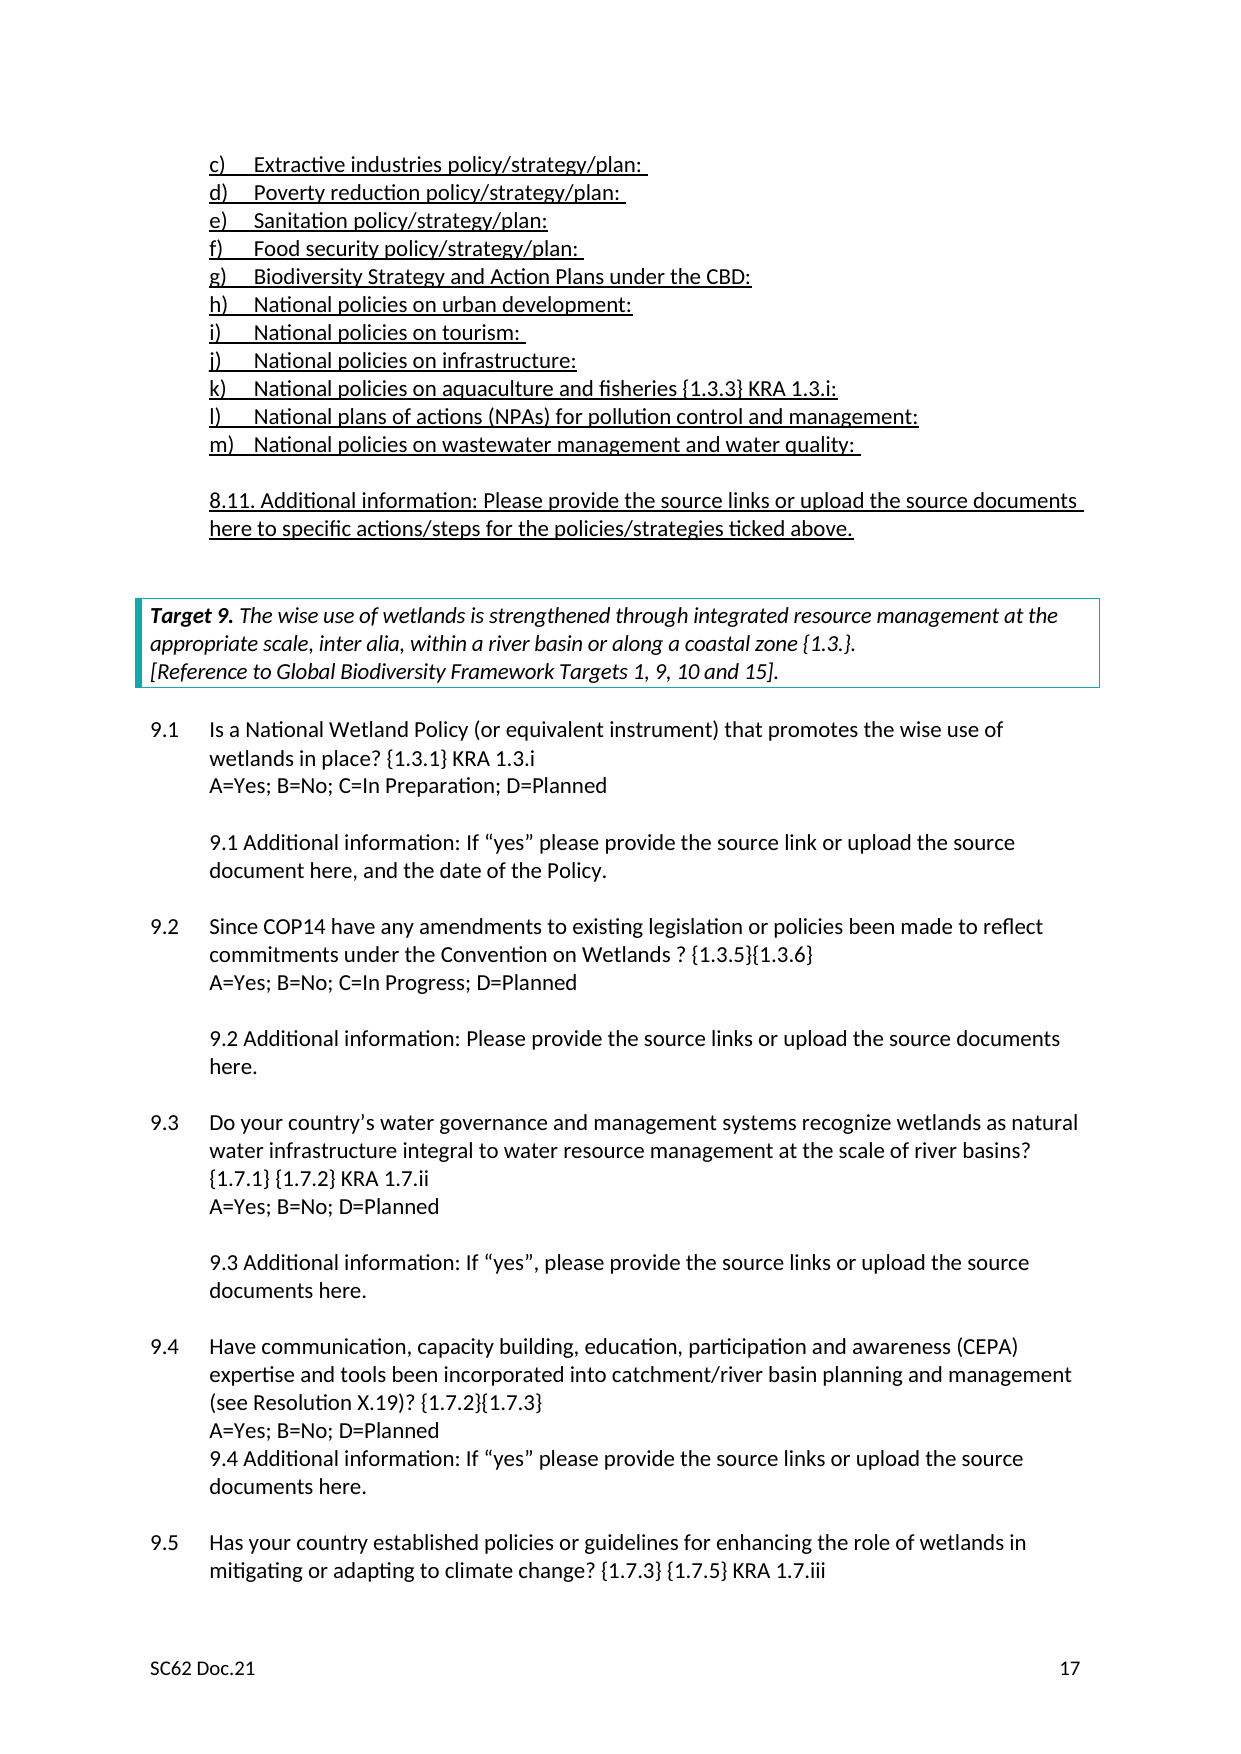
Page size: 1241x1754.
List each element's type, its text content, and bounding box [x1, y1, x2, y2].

text A=Yes; B=No; C=In Progress; D=Planned [209, 968, 1090, 996]
text 9.5 Has your country established policies or guidelines for enhancing the role of wetlands in mitigating or adapting to climate change? {1.7.3} {1.7.5} KRA 1.7.iii [150, 1528, 1090, 1584]
text j) National policies on infrastructure: [209, 346, 1090, 374]
text l) National plans of actions (NPAs) for pollution control and management: [209, 402, 1090, 430]
subtitle [Reference to Global Biodiversity Framework Targets 1, 9, 10 and 15]. [142, 654, 1099, 687]
text f) Food security policy/strategy/plan: [209, 234, 1090, 262]
text 8.11. Additional information: Please provide the source links or upload the source documents here to specific actions/steps for the policies/strategies ticked above. [209, 486, 1090, 542]
text m) National policies on wastewater management and water quality: [209, 430, 1090, 458]
text A=Yes; B=No; D=Planned [209, 1192, 1090, 1220]
text c) Extractive industries policy/strategy/plan: [209, 150, 1090, 178]
text 9.3 Do your country’s water governance and management systems recognize wetlands as natural water infrastructure integral to water resource management at the scale of river basins? {1.7.1} {1.7.2} KRA 1.7.ii [150, 1108, 1090, 1192]
text d) Poverty reduction policy/strategy/plan: [209, 178, 1090, 206]
text A=Yes; B=No; C=In Preparation; D=Planned [209, 772, 1090, 800]
text g) Biodiversity Strategy and Action Plans under the CBD: [209, 262, 1090, 290]
text 9.3 Additional information: If “yes”, please provide the source links or upload the source documents here. [209, 1248, 1090, 1304]
text 9.4 Additional information: If “yes” please provide the source links or upload the source documents here. [209, 1444, 1090, 1500]
text 9.1 Is a National Wetland Policy (or equivalent instrument) that promotes the wise use of wetlands in place? {1.3.1} KRA 1.3.i [150, 716, 1090, 772]
text 9.1 Additional information: If “yes” please provide the source link or upload the source document here, and the date of the Policy. [209, 828, 1090, 884]
text 9.2 Since COP14 have any amendments to existing legislation or policies been made to reflect commitments under the Convention on Wetlands ? {1.3.5}{1.3.6} [150, 912, 1090, 968]
text 9.2 Additional information: Please provide the source links or upload the source documents here. [209, 1024, 1090, 1080]
text A=Yes; B=No; D=Planned [209, 1416, 1090, 1444]
text h) National policies on urban development: [209, 290, 1090, 318]
text k) National policies on aquaculture and fisheries {1.3.3} KRA 1.3.i: [209, 374, 1090, 402]
text i) National policies on tourism: [209, 318, 1090, 346]
text Target 9. The wise use of wetlands is strengthened through integrated resource management at the appropriate scale, inter alia, within a river basin or along a coastal zone {1.3.}. [142, 599, 1099, 654]
text e) Sanitation policy/strategy/plan: [209, 206, 1090, 234]
text 9.4 Have communication, capacity building, education, participation and awareness (CEPA) expertise and tools been incorporated into catchment/river basin planning and management (see Resolution X.19)? {1.7.2}{1.7.3} [150, 1332, 1090, 1416]
